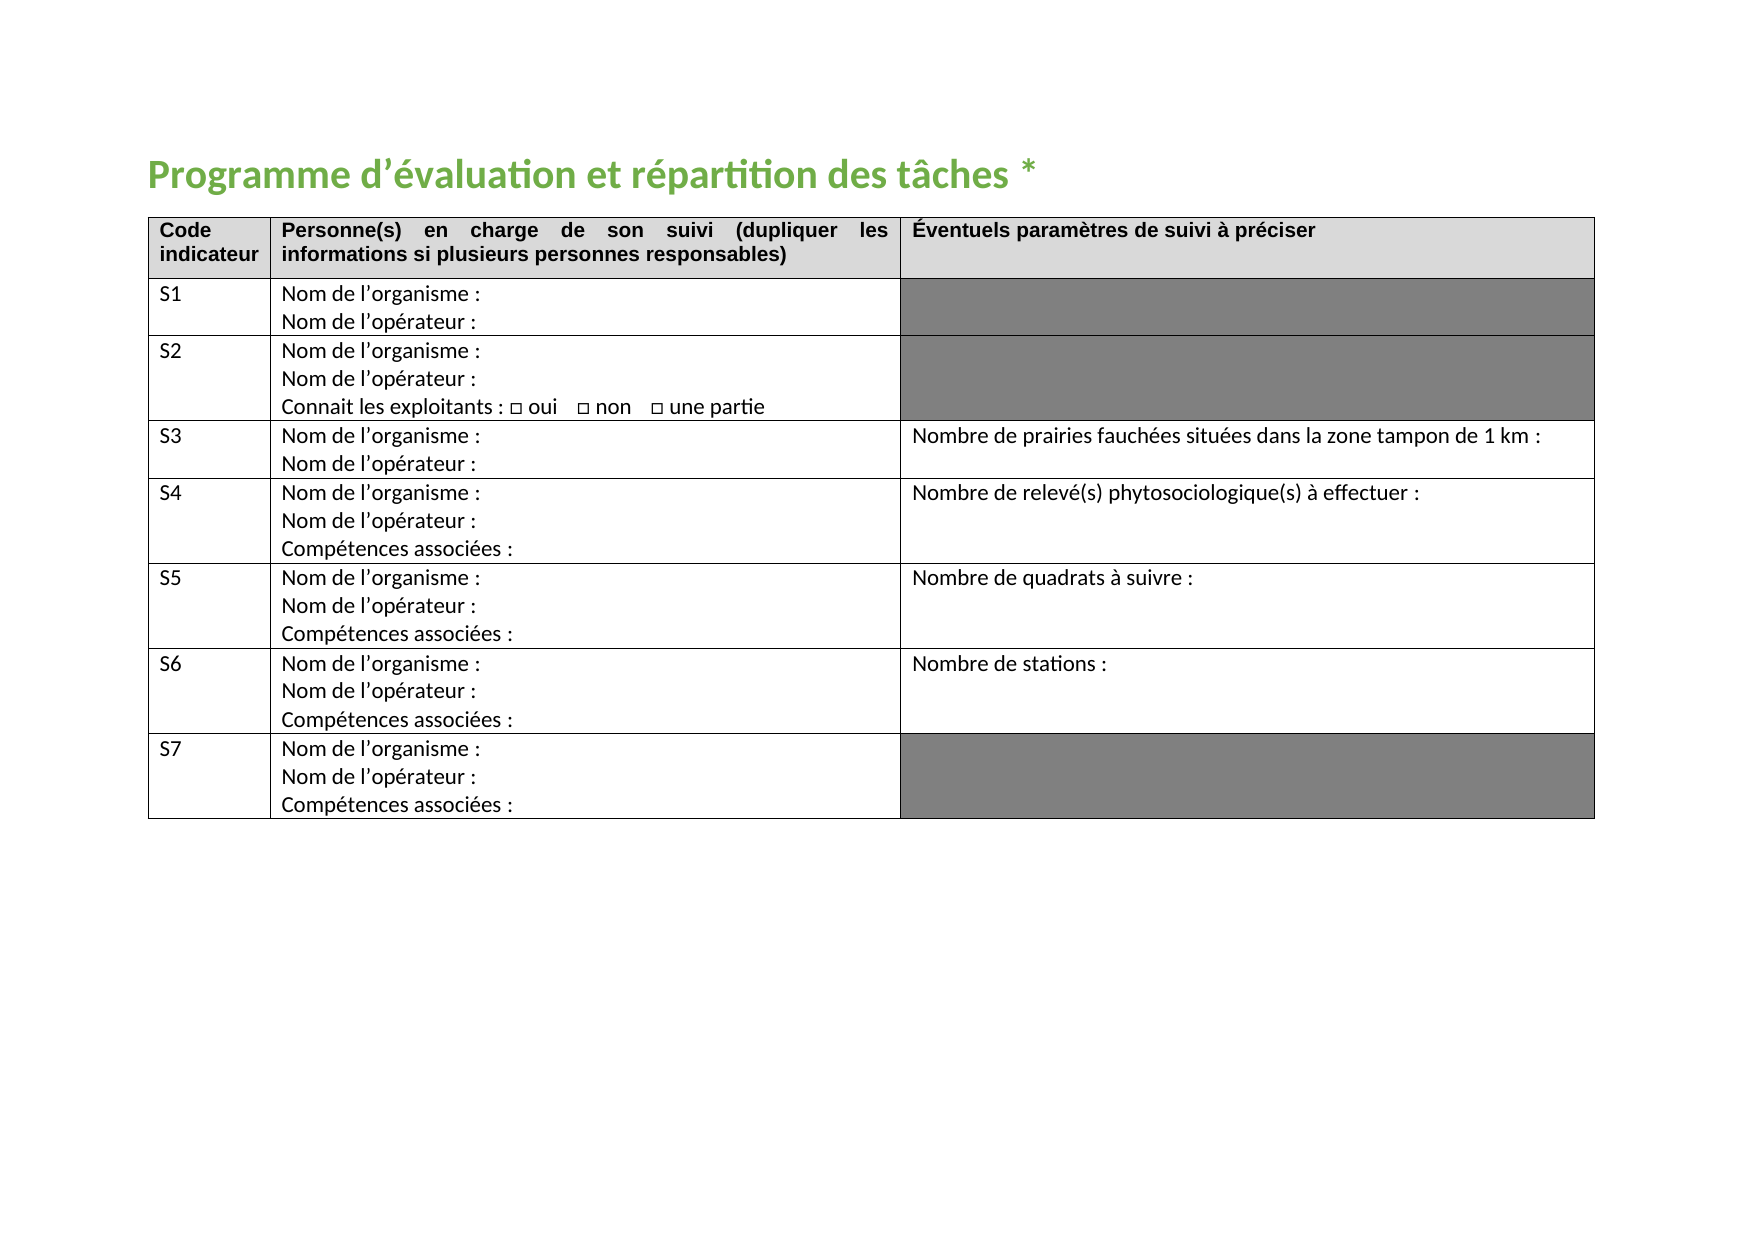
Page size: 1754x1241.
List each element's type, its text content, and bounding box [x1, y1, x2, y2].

table_cell Nombre de relevé(s) phytosociologique(s) à effectuer : [901, 479, 1594, 562]
table_cell Nom de l’organisme : Nom de l’opérateur : Compétences associées : [271, 479, 900, 562]
table_cell Nombre de stations : [901, 649, 1594, 733]
table_header Éventuels paramètres de suivi à préciser [901, 218, 1594, 278]
table_cell [901, 336, 1594, 420]
table_cell Nom de l’organisme : Nom de l’opérateur : Compétences associées : [271, 649, 900, 733]
table_cell S2 [149, 336, 270, 420]
table_cell Nom de l’organisme : Nom de l’opérateur : Compétences associées : [271, 564, 900, 648]
table_cell S6 [149, 649, 270, 733]
table_cell Nom de l’organisme : Nom de l’opérateur : [271, 279, 900, 335]
table_cell Nombre de quadrats à suivre : [901, 564, 1594, 648]
table_cell S7 [149, 734, 270, 818]
table_cell Nom de l’organisme : Nom de l’opérateur : Compétences associées : [271, 734, 900, 818]
table_cell Nom de l’organisme : Nom de l’opérateur : [271, 421, 900, 477]
table_header Code indicateur [149, 218, 270, 278]
table_cell Nom de l’organisme : Nom de l’opérateur : Connait les exploitants : □ oui □ non □ une partie [271, 336, 900, 420]
table_header Personne(s) en charge de son suivi (dupliquer les informations si plusieurs personnes responsables) [271, 218, 900, 278]
table_cell S3 [149, 421, 270, 477]
table_cell S4 [149, 479, 270, 562]
table_cell S1 [149, 279, 270, 335]
table_cell [901, 279, 1594, 335]
text Programme d’évaluation et répartition des tâches * [148, 148, 1606, 198]
table_cell S5 [149, 564, 270, 648]
table_cell [901, 734, 1594, 818]
table_cell Nombre de prairies fauchées situées dans la zone tampon de 1 km : [901, 421, 1594, 477]
